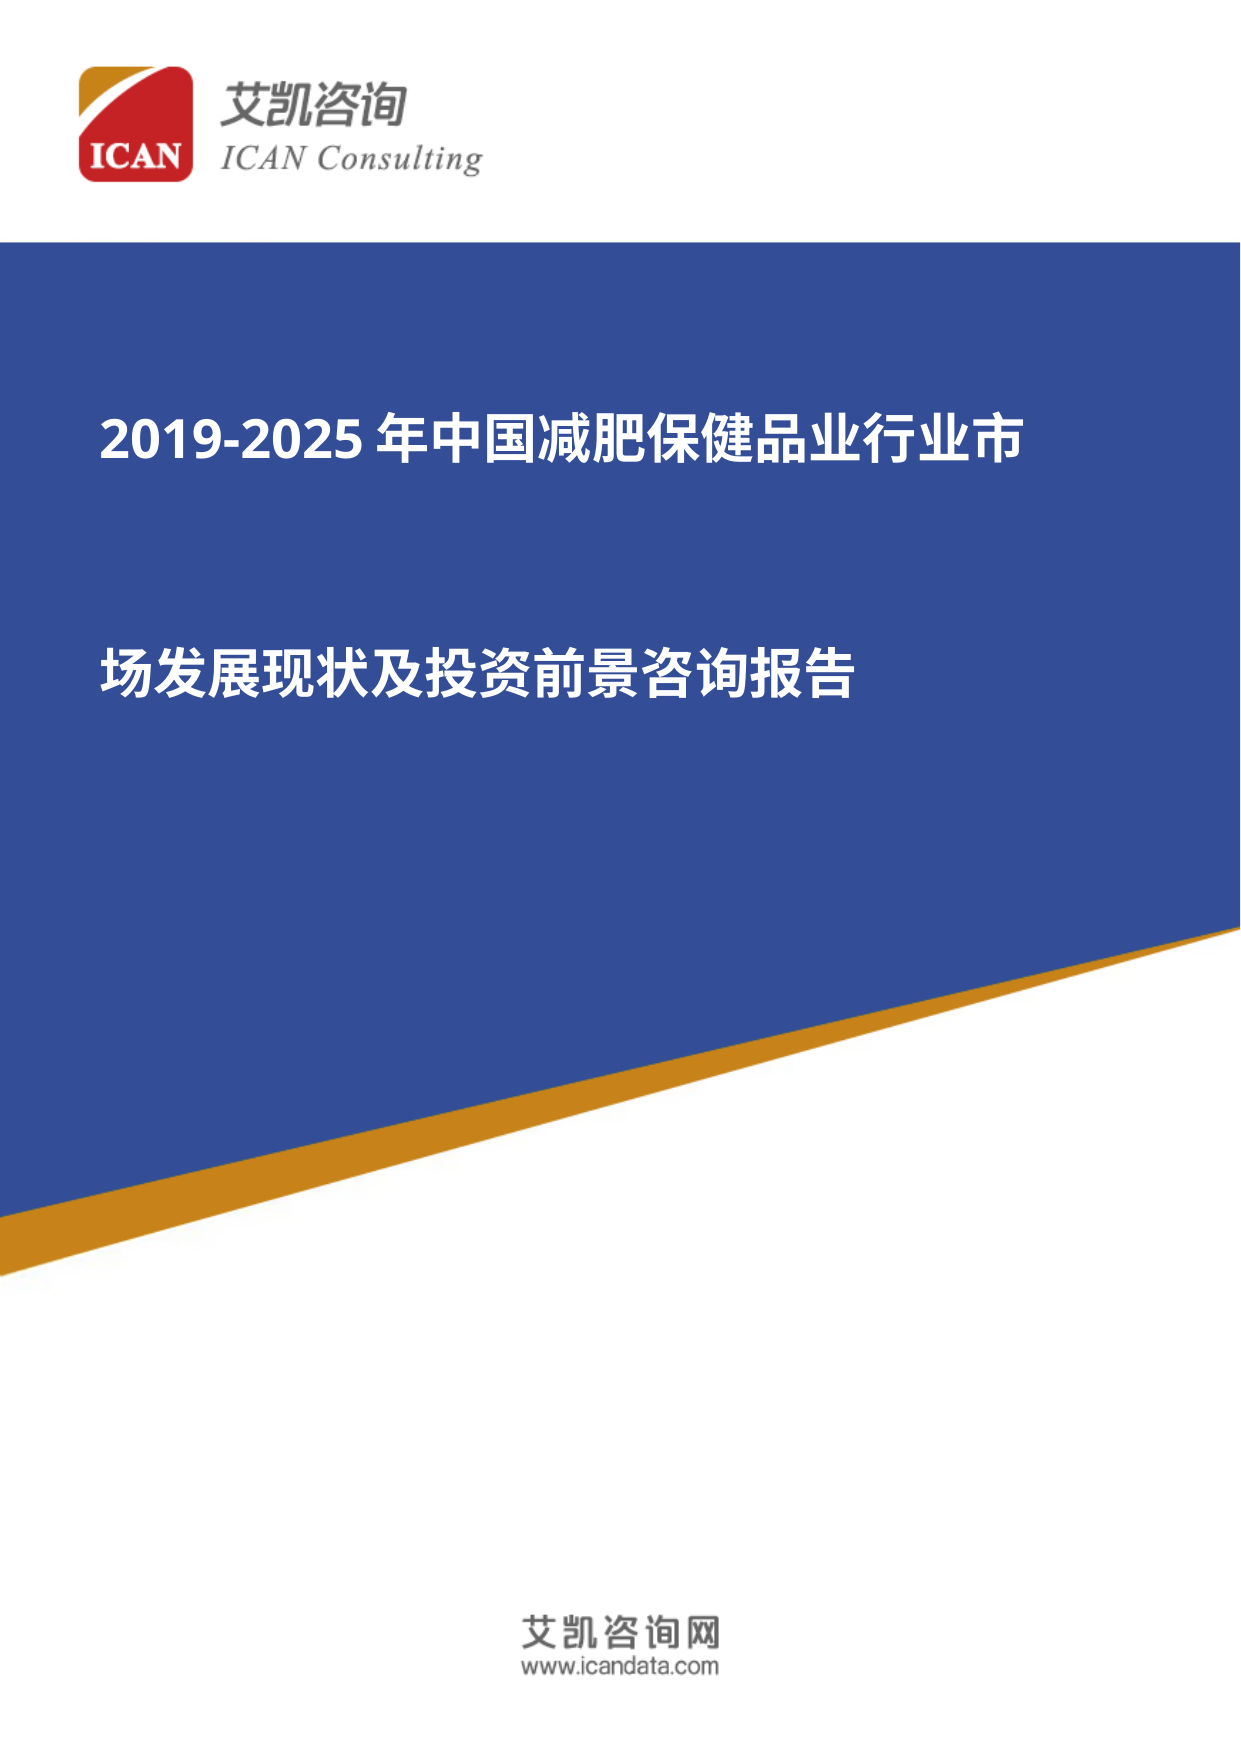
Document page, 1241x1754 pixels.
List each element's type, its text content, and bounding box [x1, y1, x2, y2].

picture [0, 5, 1241, 1754]
subtitle 2019-2025年中国减肥保健品业行业市场发展现状及投资前景咨询报告 [99, 386, 1053, 718]
